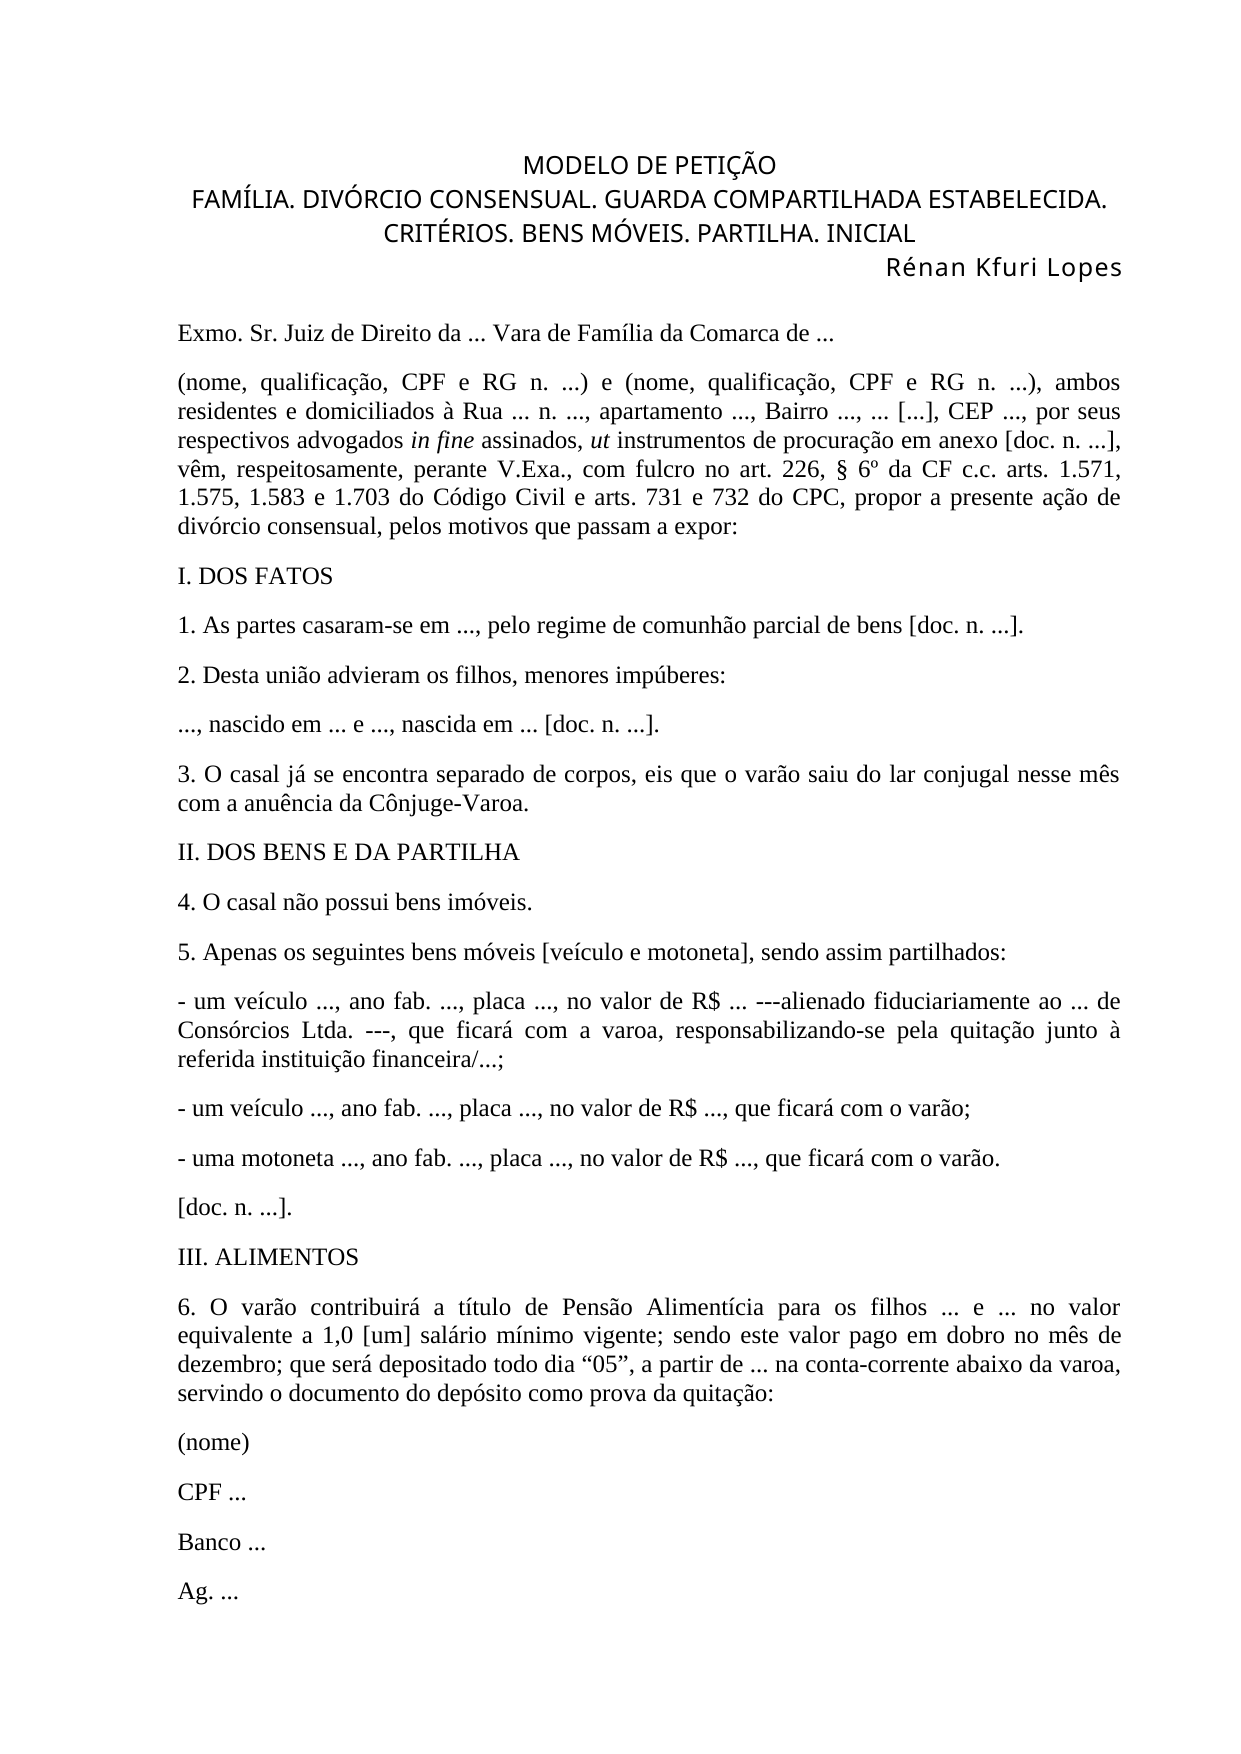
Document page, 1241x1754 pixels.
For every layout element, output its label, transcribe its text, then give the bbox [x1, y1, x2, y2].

text 3. O casal já se encontra separado de corpos, eis que o varão saiu do lar conjugal nesse mês com a anuência da Cônjuge-Varoa. [177, 759, 1122, 817]
text - um veículo ..., ano fab. ..., placa ..., no valor de R$ ..., que ficará com o varão; [177, 1093, 1122, 1122]
text 5. Apenas os seguintes bens móveis [veículo e motoneta], sendo assim partilhados: [177, 937, 1122, 965]
text Rénan Kfuri Lopes [177, 250, 1122, 284]
text Banco ... [177, 1527, 1122, 1555]
text - uma motoneta ..., ano fab. ..., placa ..., no valor de R$ ..., que ficará com o varão. [177, 1143, 1122, 1172]
text 1. As partes casaram-se em ..., pelo regime de comunhão parcial de bens [doc. n. ...]. [177, 610, 1122, 639]
text 4. O casal não possui bens imóveis. [177, 887, 1122, 916]
text Exmo. Sr. Juiz de Direito da ... Vara de Família da Comarca de ... [177, 318, 1122, 347]
text - um veículo ..., ano fab. ..., placa ..., no valor de R$ ... ---alienado fiduciariamente ao ... de Consórcios Ltda. ---, que ficará com a varoa, responsabilizando-se pela quitação junto à referida instituição financeira/...; [177, 986, 1122, 1072]
text [doc. n. ...]. [177, 1192, 1122, 1221]
text CPF ... [177, 1477, 1122, 1506]
text 2. Desta união advieram os filhos, menores impúberes: [177, 660, 1122, 689]
text Ag. ... [177, 1576, 1122, 1605]
text 6. O varão contribuirá a título de Pensão Alimentícia para os filhos ... e ... no valor equivalente a 1,0 [um] salário mínimo vigente; sendo este valor pago em dobro no mês de dezembro; que será depositado todo dia “05”, a partir de ... na conta-corrente abaixo da varoa, servindo o documento do depósito como prova da quitação: [177, 1292, 1122, 1407]
text II. DOS BENS E DA PARTILHA [177, 837, 1122, 866]
text I. DOS FATOS [177, 561, 1122, 589]
text III. ALIMENTOS [177, 1242, 1122, 1271]
text (nome) [177, 1427, 1122, 1456]
text ..., nascido em ... e ..., nascida em ... [doc. n. ...]. [177, 709, 1122, 738]
text MODELO DE PETIÇÃO [177, 148, 1122, 182]
text (nome, qualificação, CPF e RG n. ...) e (nome, qualificação, CPF e RG n. ...), ambos residentes e domiciliados à Rua ... n. ..., apartamento ..., Bairro ..., ... [...], CEP ..., por seus respectivos advogados in fine assinados, ut instrumentos de procuração em anexo [doc. n. ...], vêm, respeitosamente, perante V.Exa., com fulcro no art. 226, § 6º da CF c.c. arts. 1.571, 1.575, 1.583 e 1.703 do Código Civil e arts. 731 e 732 do CPC, propor a presente ação de divórcio consensual, pelos motivos que passam a expor: [177, 367, 1122, 540]
text FAMÍLIA. DIVÓRCIO CONSENSUAL. GUARDA COMPARTILHADA ESTABELECIDA. CRITÉRIOS. BENS MÓVEIS. PARTILHA. INICIAL [177, 182, 1122, 250]
